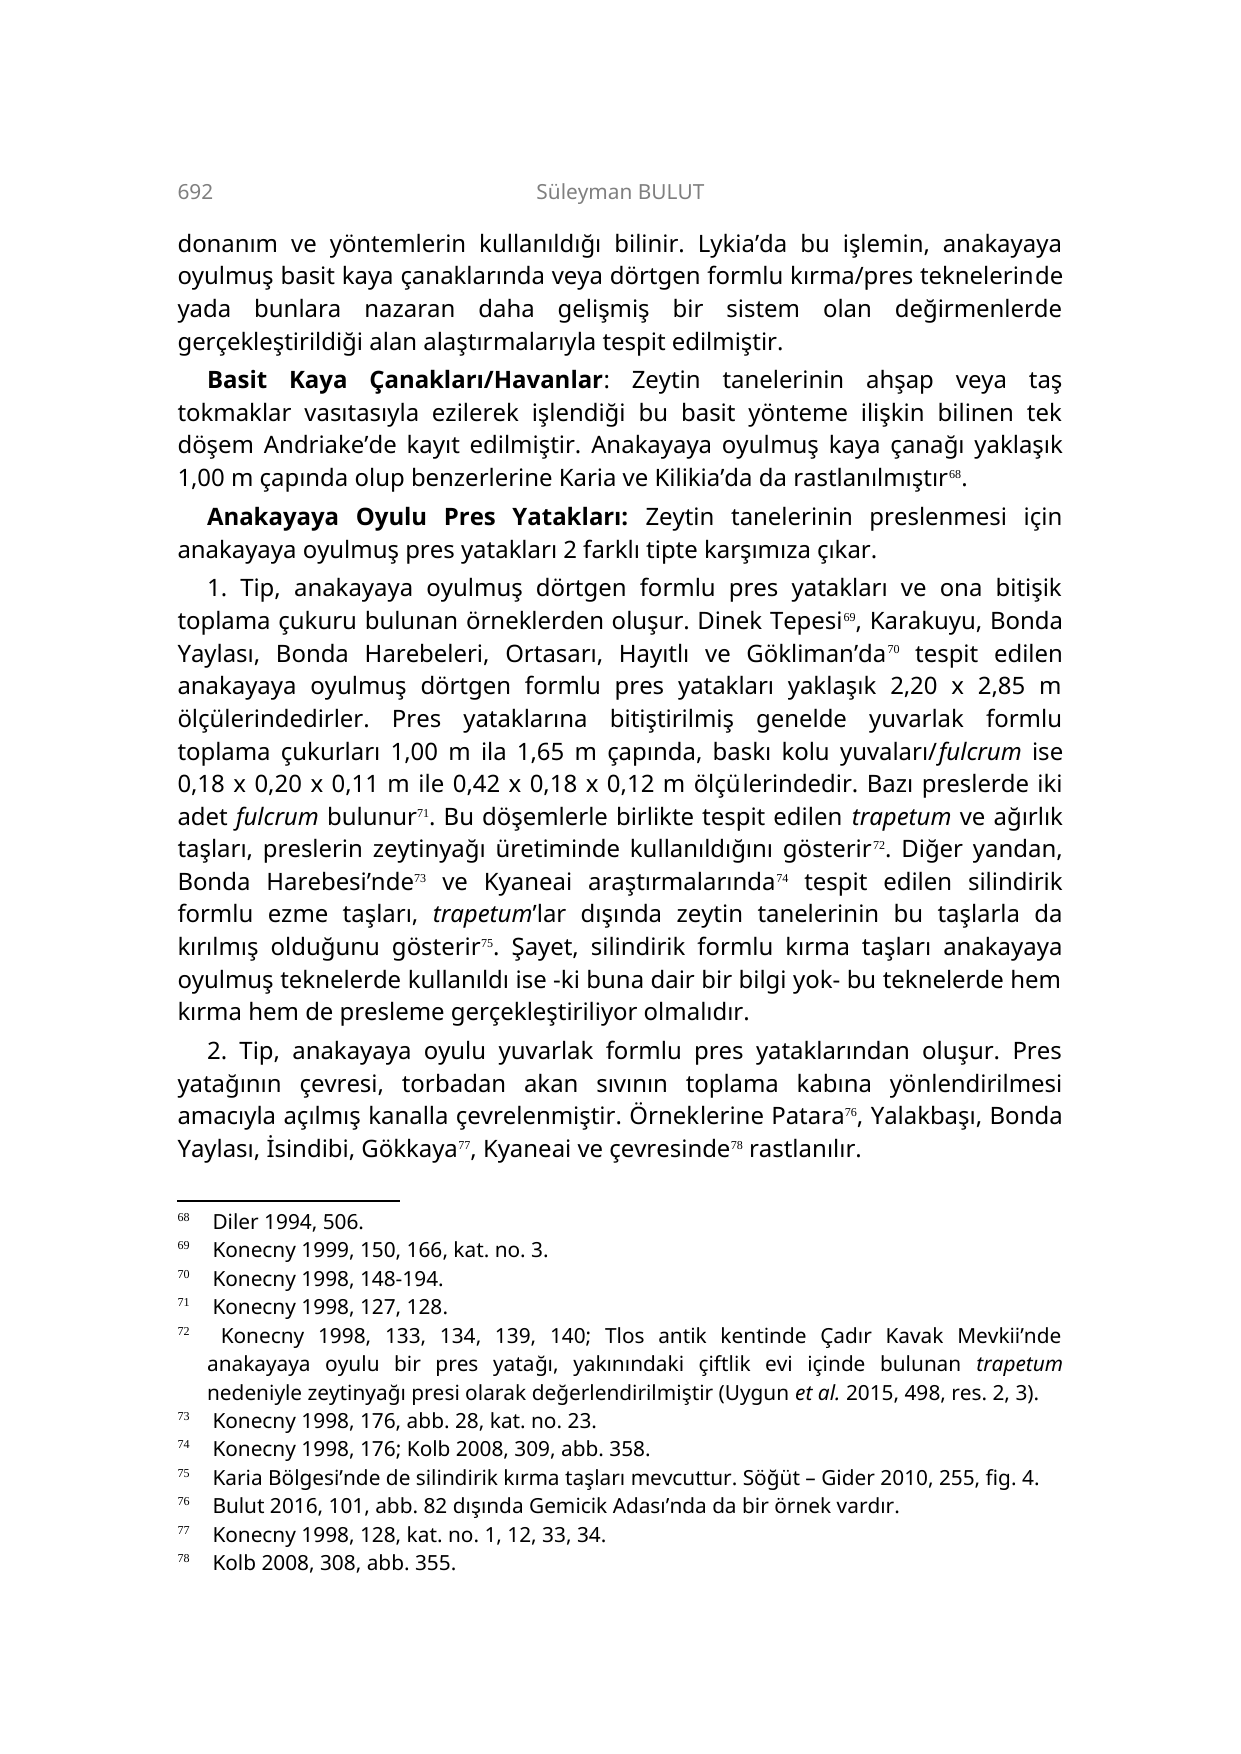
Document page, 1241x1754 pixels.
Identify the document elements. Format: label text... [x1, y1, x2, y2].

text 1. Tip, anakayaya oyulmuş dörtgen formlu pres yatakları ve ona bitişik toplama çukuru bulunan örneklerden oluşur. Dinek Tepesi, Karakuyu, Bonda Yaylası, Bonda Harebeleri, Ortasarı, Hayıtlı ve Gökliman’da tespit edilen anakayaya oyulmuş dörtgen formlu pres yatakları yaklaşık 2,20 x 2,85 m ölçülerindedirler. Pres yataklarına bitiştirilmiş genelde yuvarlak formlu toplama çukurları 1,00 m ila 1,65 m çapında, baskı kolu yuvaları/fulcrum ise 0,18 x 0,20 x 0,11 m ile 0,42 x 0,18 x 0,12 m ölçülerindedir. Bazı preslerde iki adet fulcrum bulunur. Bu döşemlerle birlikte tespit edilen trapetum ve ağırlık taşları, preslerin zeytinyağı üretiminde kullanıldığını gösterir. Diğer yandan, Bonda Harebesi’nde ve Kyaneai araştırmalarında tespit edilen silindirik formlu ezme taşları, trapetum’lar dışında zeytin tanelerinin bu taşlarla da kırılmış olduğunu gösterir. Şayet, silindirik formlu kırma taşları anakayaya oyulmuş teknelerde kullanıldı ise -ki buna dair bir bilgi yok- bu teknelerde hem kırma hem de presleme gerçekleştiriliyor olmalıdır. [177, 571, 1063, 1028]
text Anakayaya Oyulu Pres Yatakları: Zeytin tanelerinin preslenmesi için anakayaya oyulmuş pres yatakları 2 farklı tipte karşımıza çıkar. [177, 500, 1063, 565]
text Basit Kaya Çanakları/Havanlar: Zeytin tanelerinin ahşap veya taş tokmaklar vasıtasıyla ezilerek işlendiği bu basit yönteme ilişkin bilinen tek döşem Andriake’de kayıt edilmiştir. Anakayaya oyulmuş kaya çanağı yaklaşık 1,00 m çapında olup benzerlerine Karia ve Kilikia’da da rastlanılmıştır. [177, 363, 1063, 493]
text 2. Tip, anakayaya oyulu yuvarlak formlu pres yataklarından oluşur. Pres yatağının çevresi, torbadan akan sıvının toplama kabına yönlendirilmesi amacıyla açılmış kanalla çevrelenmiştir. Örneklerine Patara, Yalakbaşı, Bonda Yaylası, İsindibi, Gökkaya, Kyaneai ve çevresinde rastlanılır. [177, 1034, 1063, 1164]
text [177, 226, 1063, 357]
